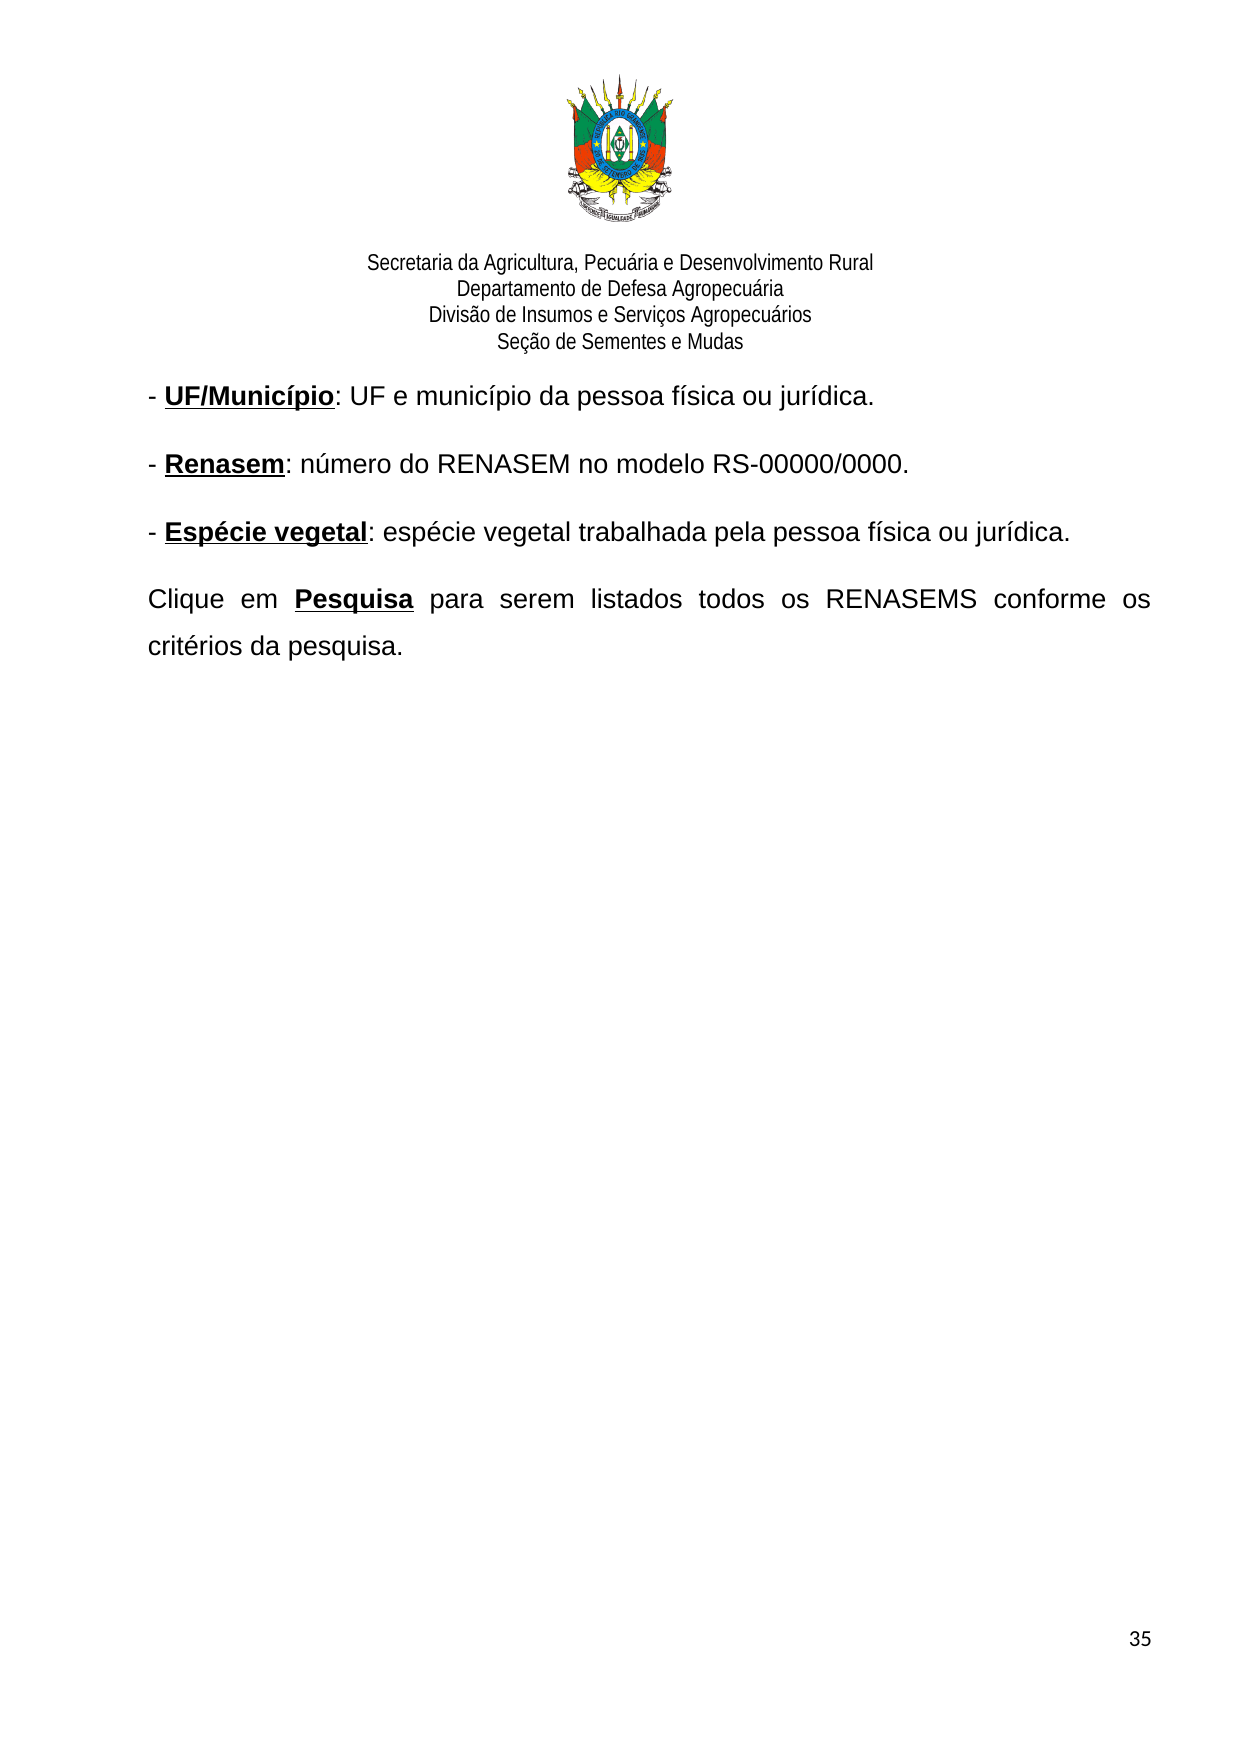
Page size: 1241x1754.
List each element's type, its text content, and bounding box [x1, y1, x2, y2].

picture [565, 73, 675, 223]
text - Renasem: número do RENASEM no modelo RS-00000/0000. [148, 448, 1152, 479]
text Clique em Pesquisa para serem listados todos os RENASEMS conforme os critérios da pesquisa. [148, 583, 1152, 662]
text - UF/Município: UF e município da pessoa física ou jurídica. [148, 380, 1152, 412]
text - Espécie vegetal: espécie vegetal trabalhada pela pessoa física ou jurídica. [148, 516, 1152, 547]
